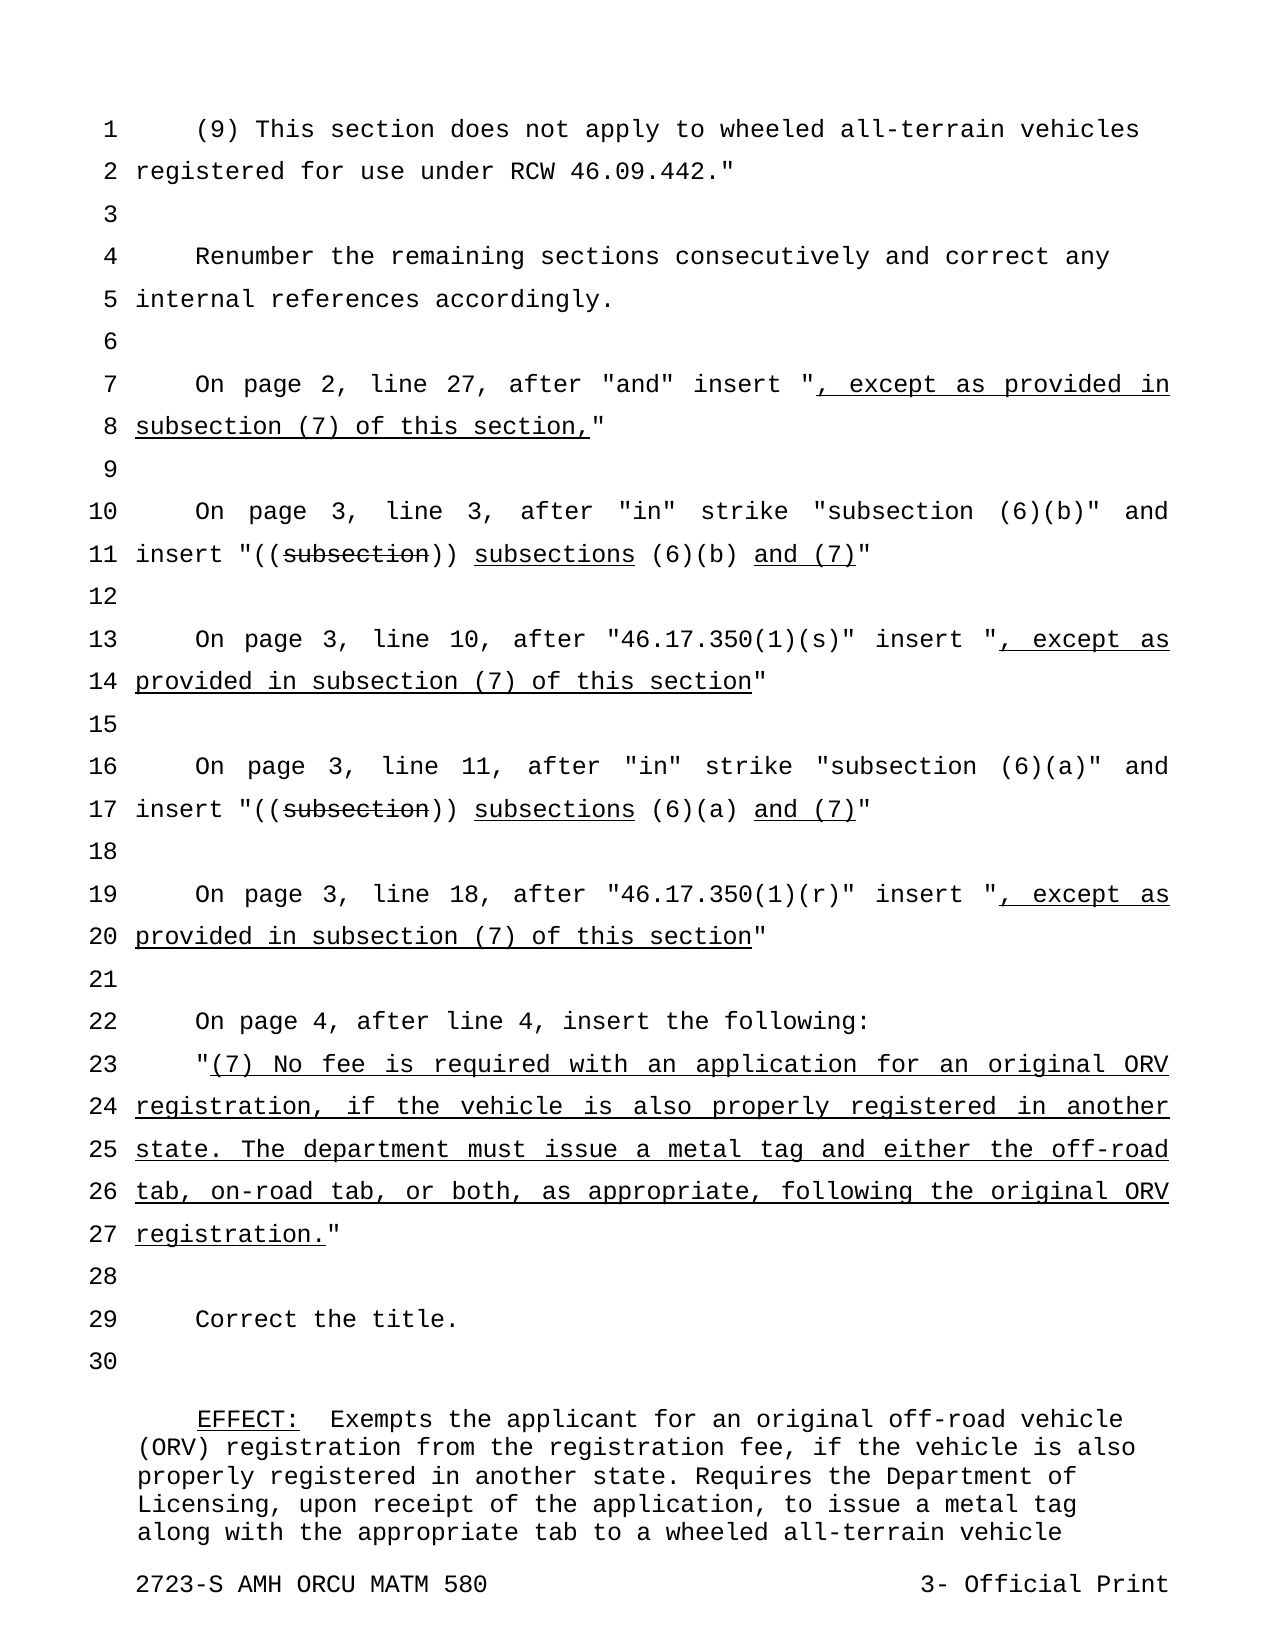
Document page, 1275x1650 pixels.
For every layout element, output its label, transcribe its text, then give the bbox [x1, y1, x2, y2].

text "(7) No fee is required with an application for an original ORV registration, if the vehicle is also properly registered in another state. The department must issue a metal tag and either the off-road tab, on-road tab, or both, as appropriate, following the original ORV registration." [135, 1038, 1170, 1117]
text Correct the title. [135, 1293, 1170, 1336]
text On page 3, line 3, after "in" strike "subsection (6)(b)" and insert "((subsection)) subsections (6)(b) and (7)" [135, 486, 1170, 571]
text Renumber the remaining sections consecutively and correct any internal references accordingly. [135, 231, 1170, 316]
text "(7) No fee is required with an application for an original ORV registration, if the vehicle is also properly registered in another state. The department must issue a metal tag and either the off-road tab, on-road tab, or both, as appropriate, following the original ORV registration." [135, 1119, 1170, 1251]
text On page 3, line 18, after "46.17.350(1)(r)" insert ", except as provided in subsection (7) of this section" [135, 868, 1170, 953]
text (9) This section does not apply to wheeled all-terrain vehicles registered for use under RCW 46.09.442." [135, 103, 1170, 188]
text On page 3, line 10, after "46.17.350(1)(s)" insert ", except as provided in subsection (7) of this section" [135, 613, 1170, 698]
text On page 3, line 11, after "in" strike "subsection (6)(a)" and insert "((subsection)) subsections (6)(a) and (7)" [135, 741, 1170, 826]
text On page 2, line 27, after "and" insert ", except as provided in subsection (7) of this section," [135, 358, 1170, 443]
text On page 4, after line 4, insert the following: [135, 996, 1170, 1038]
